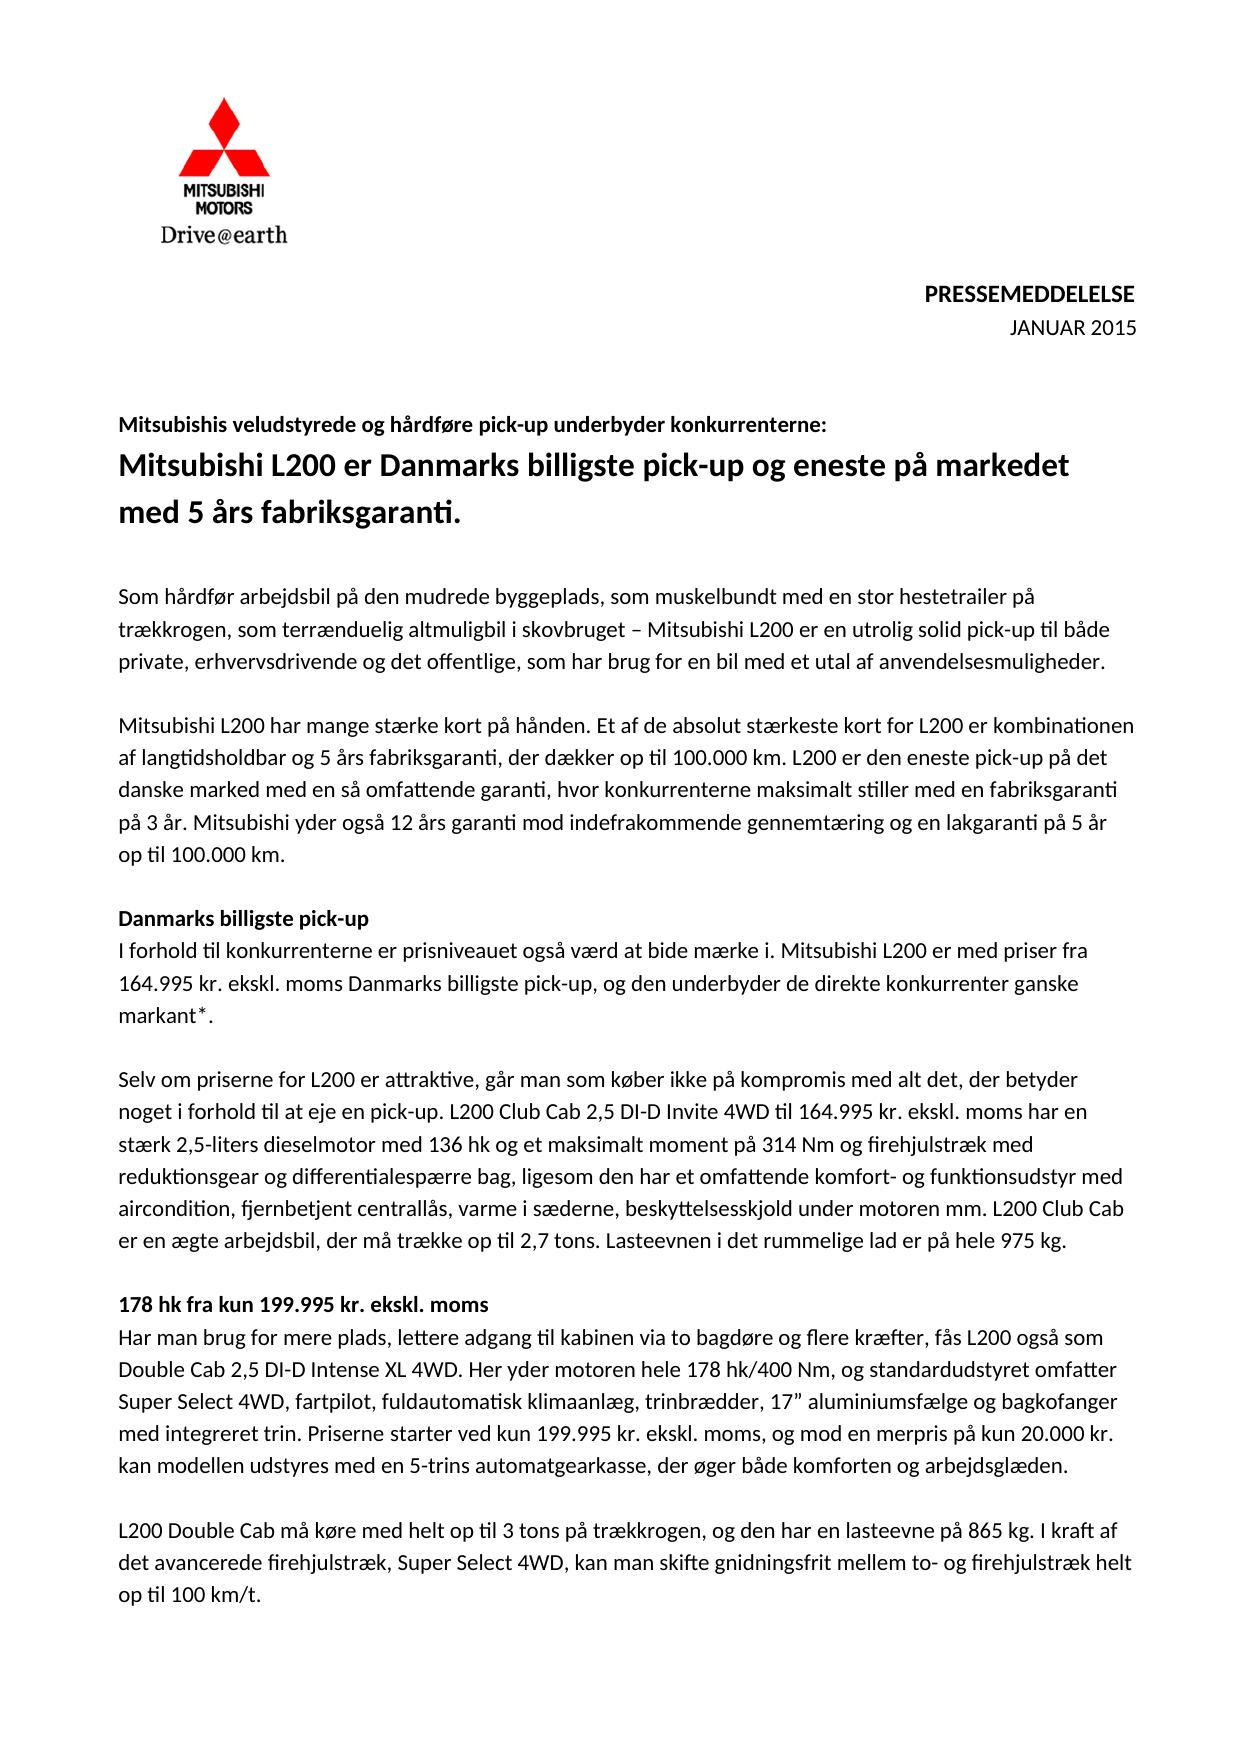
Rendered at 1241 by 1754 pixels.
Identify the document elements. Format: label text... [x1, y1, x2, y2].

text Mitsubishis veludstyrede og hårdføre pick-up underbyder konkurrenterne: Mitsubishi L200 er Danmarks billigste pick-up og eneste på markedet med 5 års fabriksgaranti. Som hårdfør arbejdsbil på den mudrede byggeplads, som muskelbundt med en stor hestetrailer på trækkrogen, som terrænduelig altmuligbil i skovbruget – Mitsubishi L200 er en utrolig solid pick-up til både private, erhvervsdrivende og det offentlige, som har brug for en bil med et utal af anvendelsesmuligheder. Mitsubishi L200 har mange stærke kort på hånden. Et af de absolut stærkeste kort for L200 er kombinationen af langtidsholdbar og 5 års fabriksgaranti, der dækker op til 100.000 km. L200 er den eneste pick-up på det danske marked med en så omfattende garanti, hvor konkurrenterne maksimalt stiller med en fabriksgaranti på 3 år. Mitsubishi yder også 12 års garanti mod indefrakommende gennemtæring og en lakgaranti på 5 år op til 100.000 km. Danmarks billigste pick-up I forhold til konkurrenterne er prisniveauet også værd at bide mærke i. Mitsubishi L200 er med priser fra 164.995 kr. ekskl. moms Danmarks billigste pick-up, og den underbyder de direkte konkurrenter ganske markant*. Selv om priserne for L200 er attraktive, går man som køber ikke på kompromis med alt det, der betyder noget i forhold til at eje en pick-up. L200 Club Cab 2,5 DI-D Invite 4WD til 164.995 kr. ekskl. moms har en stærk 2,5-liters dieselmotor med 136 hk og et maksimalt moment på 314 Nm og firehjulstræk med reduktionsgear og differentialespærre bag, ligesom den har et omfattende komfort- og funktionsudstyr med aircondition, fjernbetjent centrallås, varme i sæderne, beskyttelsesskjold under motoren mm. L200 Club Cab er en ægte arbejdsbil, der må trække op til 2,7 tons. Lasteevnen i det rummelige lad er på hele 975 kg. 178 hk fra kun 199.995 kr. ekskl. moms Har man brug for mere plads, lettere adgang til kabinen via to bagdøre og flere kræfter, fås L200 også som Double Cab 2,5 DI-D Intense XL 4WD. Her yder motoren hele 178 hk/400 Nm, og standardudstyret omfatter Super Select 4WD, fartpilot, fuldautomatisk klimaanlæg, trinbrædder, 17” aluminiumsfælge og bagkofanger med integreret trin. Priserne starter ved kun 199.995 kr. ekskl. moms, og mod en merpris på kun 20.000 kr. kan modellen udstyres med en 5-trins automatgearkasse, der øger både komforten og arbejdsglæden. [118, 346, 1137, 1479]
text JANUAR 2015 [118, 313, 1137, 341]
picture [118, 52, 329, 279]
text PRESSEMEDDELELSE [868, 278, 1137, 309]
